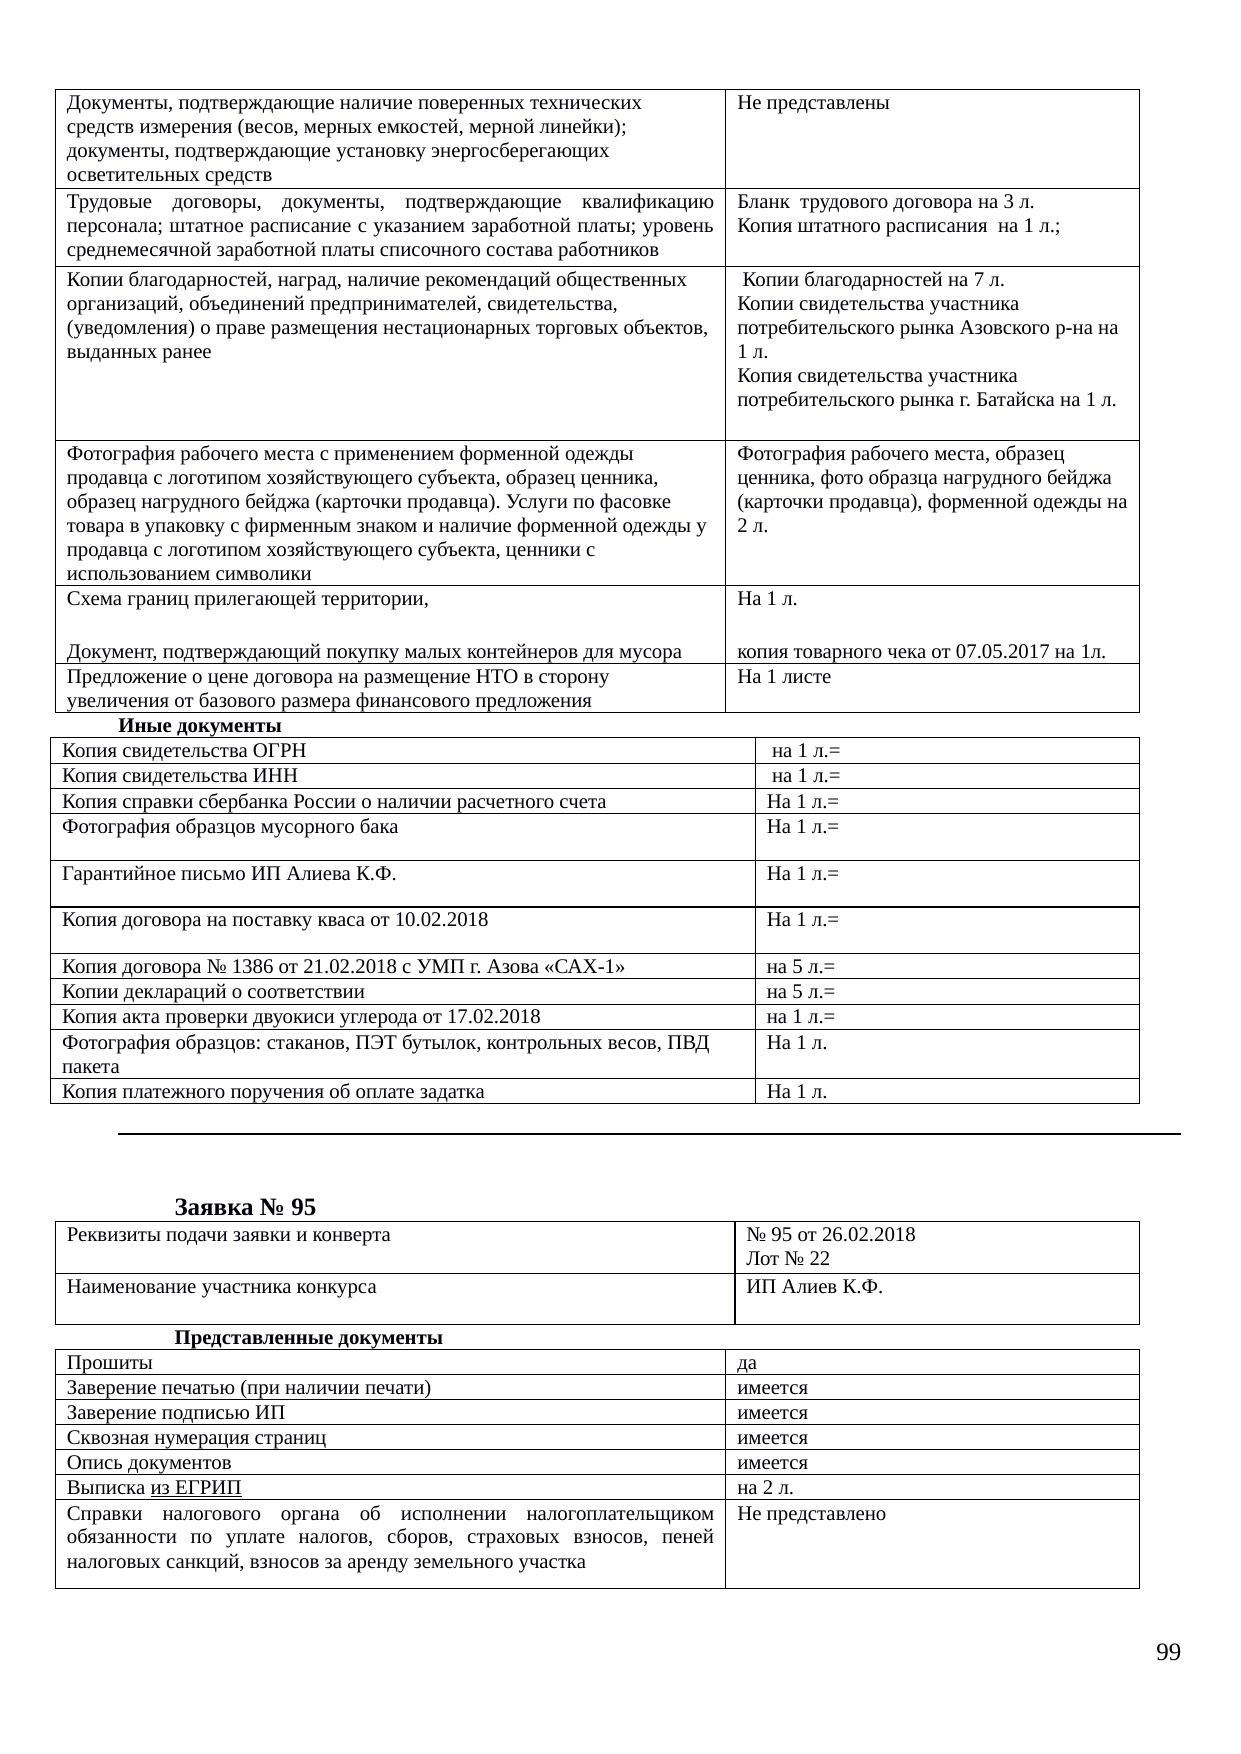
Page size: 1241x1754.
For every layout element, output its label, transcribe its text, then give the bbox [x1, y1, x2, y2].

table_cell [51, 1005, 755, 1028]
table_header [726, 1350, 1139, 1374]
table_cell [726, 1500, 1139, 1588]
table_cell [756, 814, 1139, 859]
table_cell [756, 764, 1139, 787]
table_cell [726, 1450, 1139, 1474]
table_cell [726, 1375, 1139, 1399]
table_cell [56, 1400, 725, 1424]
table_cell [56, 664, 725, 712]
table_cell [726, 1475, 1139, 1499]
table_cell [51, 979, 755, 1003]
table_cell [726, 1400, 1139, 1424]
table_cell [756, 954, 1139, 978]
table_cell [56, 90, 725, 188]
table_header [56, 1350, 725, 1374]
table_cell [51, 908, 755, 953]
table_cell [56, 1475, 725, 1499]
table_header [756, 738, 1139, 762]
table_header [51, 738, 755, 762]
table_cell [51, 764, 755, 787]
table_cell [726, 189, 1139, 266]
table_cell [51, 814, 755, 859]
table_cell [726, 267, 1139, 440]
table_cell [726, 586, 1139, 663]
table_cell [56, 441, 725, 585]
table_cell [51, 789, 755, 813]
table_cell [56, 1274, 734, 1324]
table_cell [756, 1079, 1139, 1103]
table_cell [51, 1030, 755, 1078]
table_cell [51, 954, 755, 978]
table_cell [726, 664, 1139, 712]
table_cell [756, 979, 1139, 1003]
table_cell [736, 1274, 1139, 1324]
text Представленные документы [118, 1325, 1181, 1349]
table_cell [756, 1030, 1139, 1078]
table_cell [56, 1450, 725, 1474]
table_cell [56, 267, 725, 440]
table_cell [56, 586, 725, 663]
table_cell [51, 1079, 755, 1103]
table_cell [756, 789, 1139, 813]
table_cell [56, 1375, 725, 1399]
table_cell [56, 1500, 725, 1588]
text Иные документы [118, 713, 1181, 737]
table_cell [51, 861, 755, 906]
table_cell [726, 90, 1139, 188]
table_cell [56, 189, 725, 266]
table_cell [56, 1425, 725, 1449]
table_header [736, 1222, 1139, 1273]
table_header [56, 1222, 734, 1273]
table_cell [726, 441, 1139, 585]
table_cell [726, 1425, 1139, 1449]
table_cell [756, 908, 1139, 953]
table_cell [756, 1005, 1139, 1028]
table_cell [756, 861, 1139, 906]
text Заявка № 95 [118, 1192, 1181, 1221]
